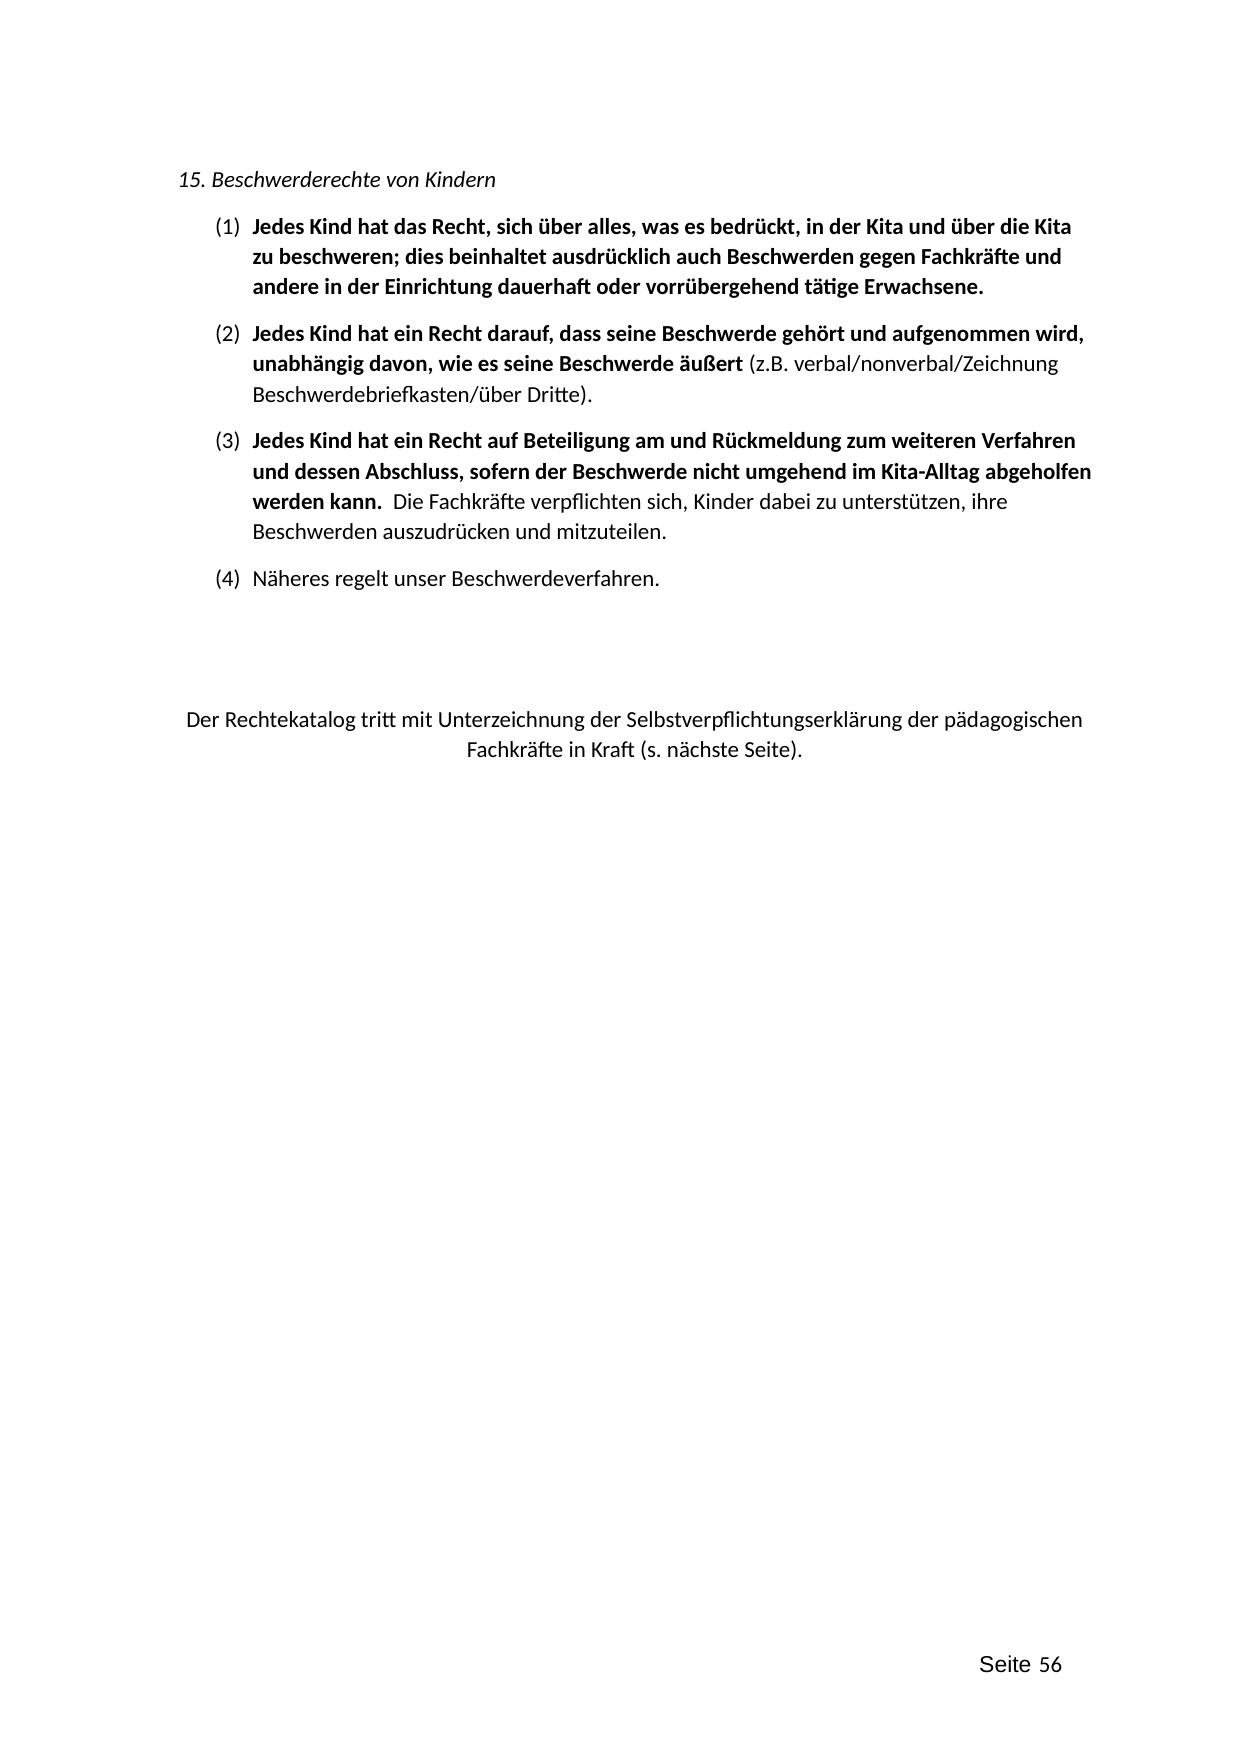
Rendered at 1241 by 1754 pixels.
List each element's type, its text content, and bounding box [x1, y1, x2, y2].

list Jedes Kind hat das Recht, sich über alles, was es bedrückt, in der Kita und über die Kita zu beschweren; dies beinhaltet ausdrücklich auch Beschwerden gegen Fachkräfte und andere in der Einrichtung dauerhaft oder vorrübergehend tätige Erwachsene. [215, 212, 1093, 300]
text Der Rechtekatalog tritt mit Unterzeichnung der Selbstverpflichtungserklärung der pädagogischen Fachkräfte in Kraft (s. nächste Seite). [177, 705, 1093, 763]
list Jedes Kind hat ein Recht darauf, dass seine Beschwerde gehört und aufgenommen wird, unabhängig davon, wie es seine Beschwerde äußert (z.B. verbal/nonverbal/Zeichnung Beschwerdebriefkasten/über Dritte). [215, 319, 1093, 408]
list Jedes Kind hat ein Recht auf Beteiligung am und Rückmeldung zum weiteren Verfahren und dessen Abschluss, sofern der Beschwerde nicht umgehend im Kita-Alltag abgeholfen werden kann. Die Fachkräfte verpflichten sich, Kinder dabei zu unterstützen, ihre Beschwerden auszudrücken und mitzuteilen. [215, 427, 1093, 545]
text 15. Beschwerderechte von Kindern [177, 165, 1093, 193]
list Näheres regelt unser Beschwerdeverfahren. [215, 564, 1093, 592]
